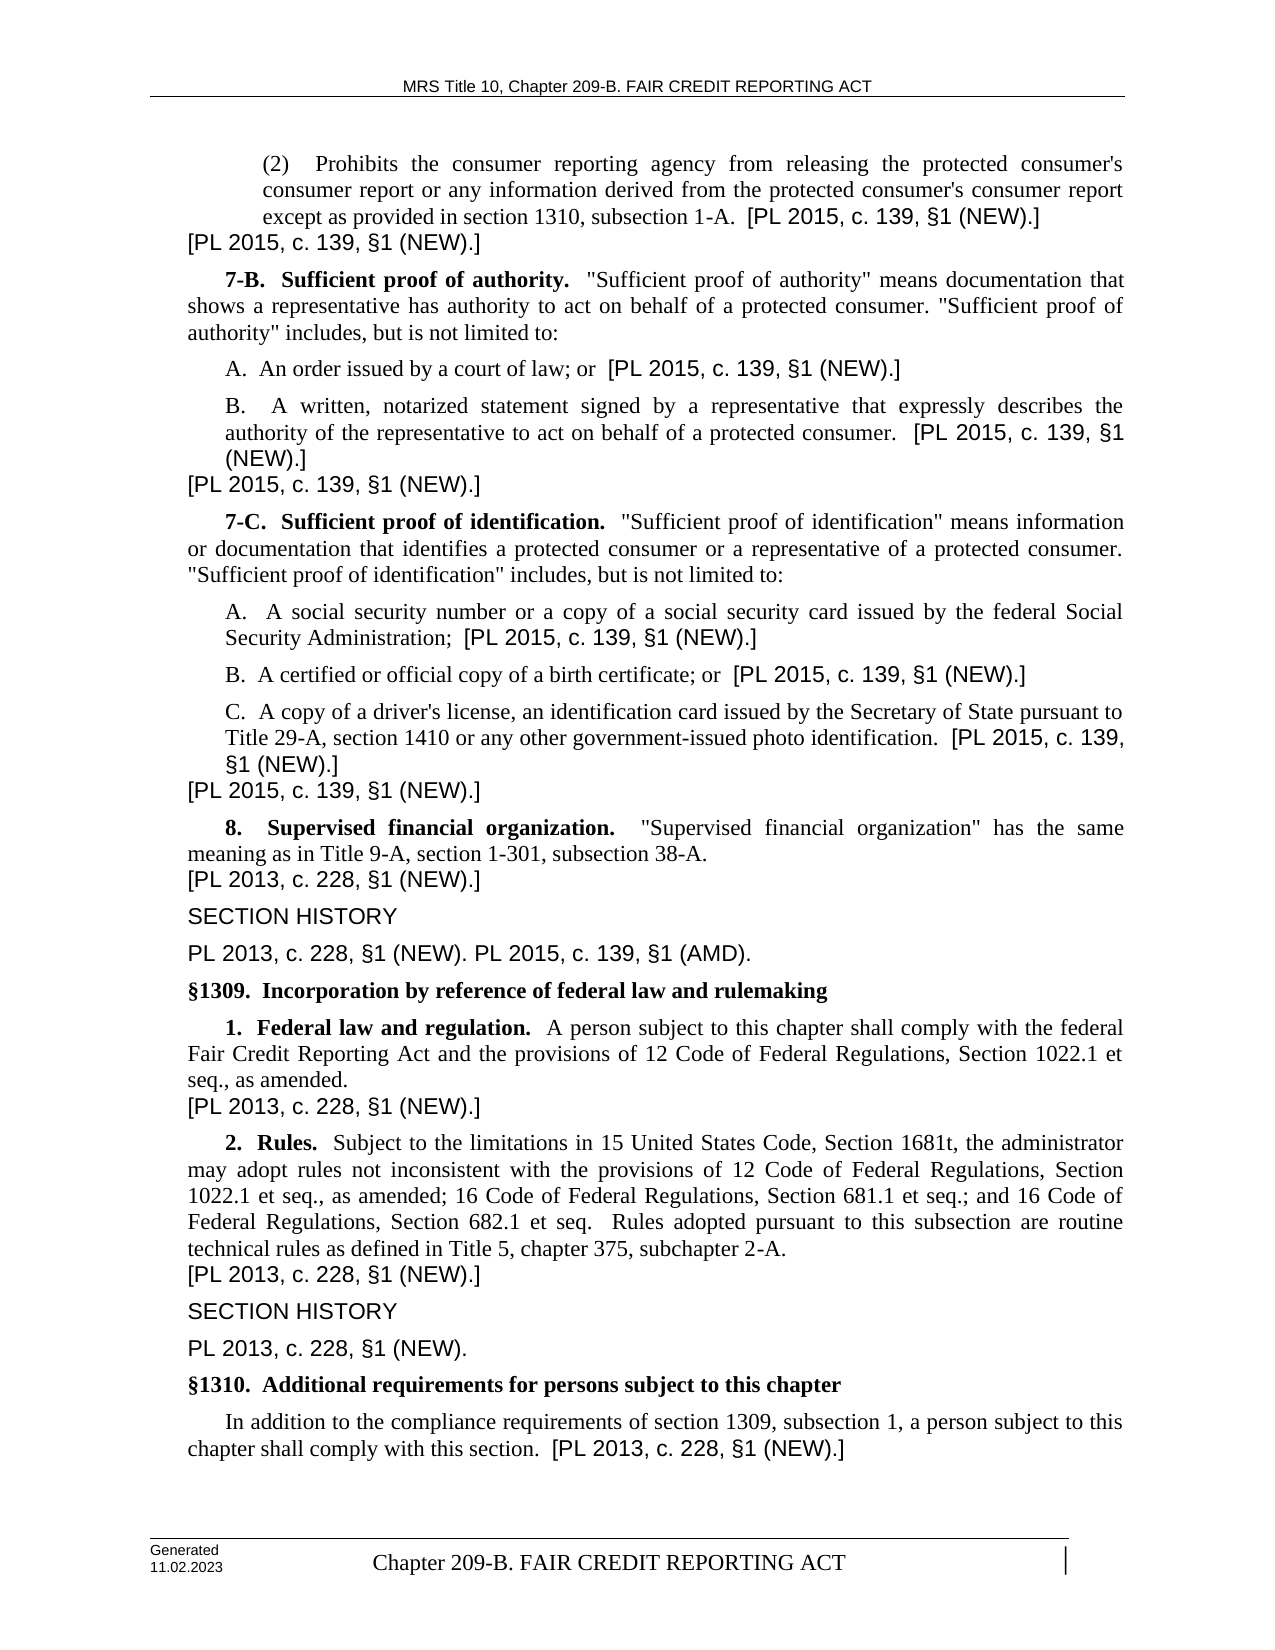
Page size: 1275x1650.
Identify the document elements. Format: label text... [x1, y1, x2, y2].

text 8. Supervised financial organization. "Supervised financial organization" has the same meaning as in Title 9‑A, section 1‑301, subsection 38‑A. [187, 814, 1125, 866]
text PL 2013, c. 228, §1 (NEW). PL 2015, c. 139, §1 (AMD). [187, 940, 1125, 966]
text [PL 2013, c. 228, §1 (NEW).] [187, 866, 1125, 893]
text B. A written, notarized statement signed by a representative that expressly describes the authority of the representative to act on behalf of a protected consumer. [PL 2015, c. 139, §1 (NEW).] [225, 392, 1125, 471]
text (2) Prohibits the consumer reporting agency from releasing the protected consumer's consumer report or any information derived from the protected consumer's consumer report except as provided in section 1310, subsection 1‑A. [PL 2015, c. 139, §1 (NEW).] [262, 150, 1125, 229]
text 7-C. Sufficient proof of identification. "Sufficient proof of identification" means information or documentation that identifies a protected consumer or a representative of a protected consumer. "Sufficient proof of identification" includes, but is not limited to: [187, 508, 1125, 587]
text §1310. Additional requirements for persons subject to this chapter [187, 1371, 1125, 1398]
text A. An order issued by a court of law; or [PL 2015, c. 139, §1 (NEW).] [225, 355, 1125, 382]
text SECTION HISTORY [187, 1298, 1125, 1324]
text SECTION HISTORY [187, 903, 1125, 929]
text [PL 2015, c. 139, §1 (NEW).] [187, 777, 1125, 803]
text [PL 2013, c. 228, §1 (NEW).] [187, 1093, 1125, 1119]
text 1. Federal law and regulation. A person subject to this chapter shall comply with the federal Fair Credit Reporting Act and the provisions of 12 Code of Federal Regulations, Section 1022.1 et seq., as amended. [187, 1013, 1125, 1093]
text 2. Rules. Subject to the limitations in 15 United States Code, Section 1681t, the administrator may adopt rules not inconsistent with the provisions of 12 Code of Federal Regulations, Section 1022.1 et seq., as amended; 16 Code of Federal Regulations, Section 681.1 et seq.; and 16 Code of Federal Regulations, Section 682.1 et seq. Rules adopted pursuant to this subsection are routine technical rules as defined in Title 5, chapter 375, subchapter 2‑A. [187, 1129, 1125, 1261]
text B. A certified or official copy of a birth certificate; or [PL 2015, c. 139, §1 (NEW).] [225, 661, 1125, 687]
text In addition to the compliance requirements of section 1309, subsection 1, a person subject to this chapter shall comply with this section. [PL 2013, c. 228, §1 (NEW).] [187, 1408, 1125, 1461]
text [PL 2015, c. 139, §1 (NEW).] [187, 471, 1125, 498]
text PL 2013, c. 228, §1 (NEW). [187, 1335, 1125, 1361]
text §1309. Incorporation by reference of federal law and rulemaking [187, 977, 1125, 1003]
text 7-B. Sufficient proof of authority. "Sufficient proof of authority" means documentation that shows a representative has authority to act on behalf of a protected consumer. "Sufficient proof of authority" includes, but is not limited to: [187, 266, 1125, 345]
text [PL 2015, c. 139, §1 (NEW).] [187, 229, 1125, 256]
text C. A copy of a driver's license, an identification card issued by the Secretary of State pursuant to Title 29‑A, section 1410 or any other government-issued photo identification. [PL 2015, c. 139, §1 (NEW).] [225, 698, 1125, 777]
text [PL 2013, c. 228, §1 (NEW).] [187, 1261, 1125, 1287]
text A. A social security number or a copy of a social security card issued by the federal Social Security Administration; [PL 2015, c. 139, §1 (NEW).] [225, 598, 1125, 651]
